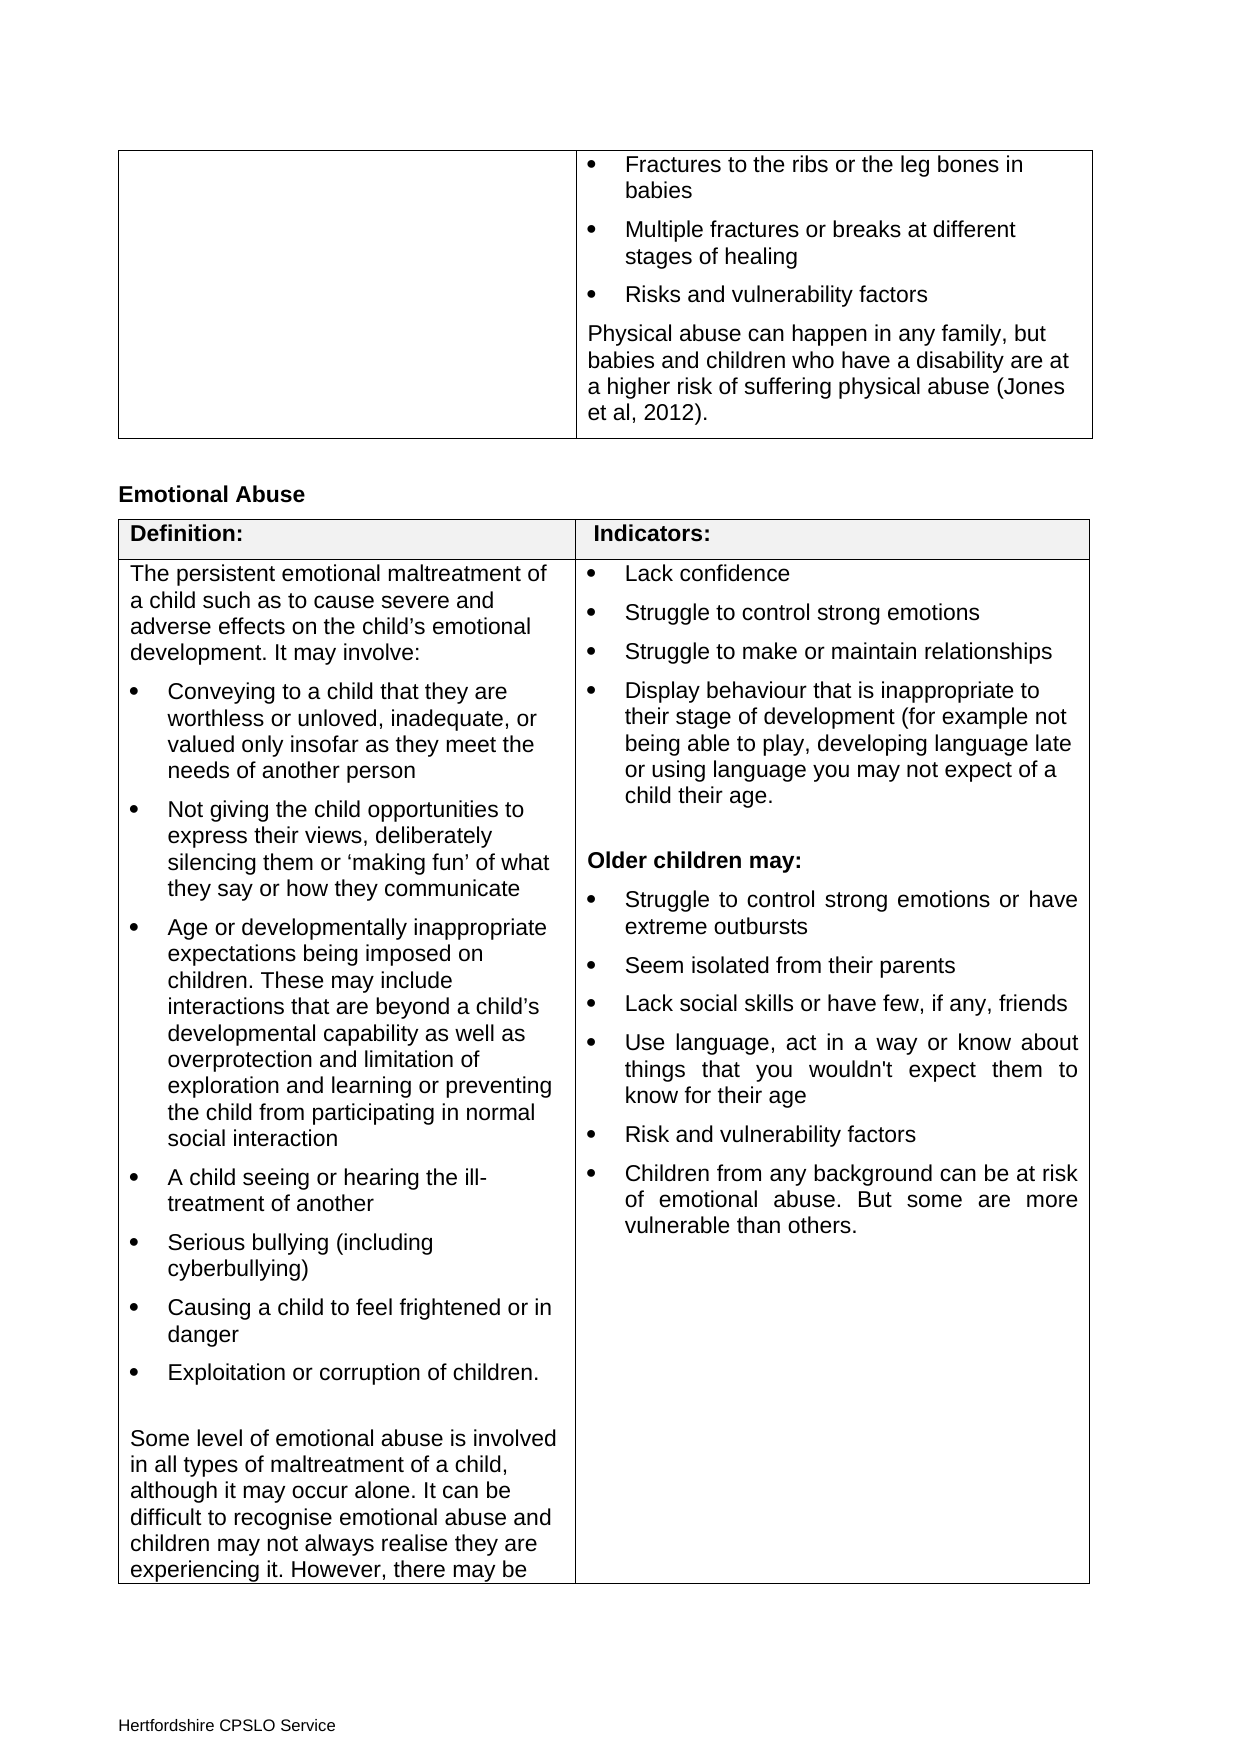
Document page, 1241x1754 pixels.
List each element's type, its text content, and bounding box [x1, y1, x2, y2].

subtitle Emotional Abuse [118, 481, 1090, 507]
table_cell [119, 151, 576, 438]
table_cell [576, 560, 1089, 1583]
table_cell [119, 560, 575, 1583]
table_header Indicators: [576, 520, 1089, 559]
table_header Definition: [119, 520, 575, 559]
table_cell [577, 151, 1092, 438]
